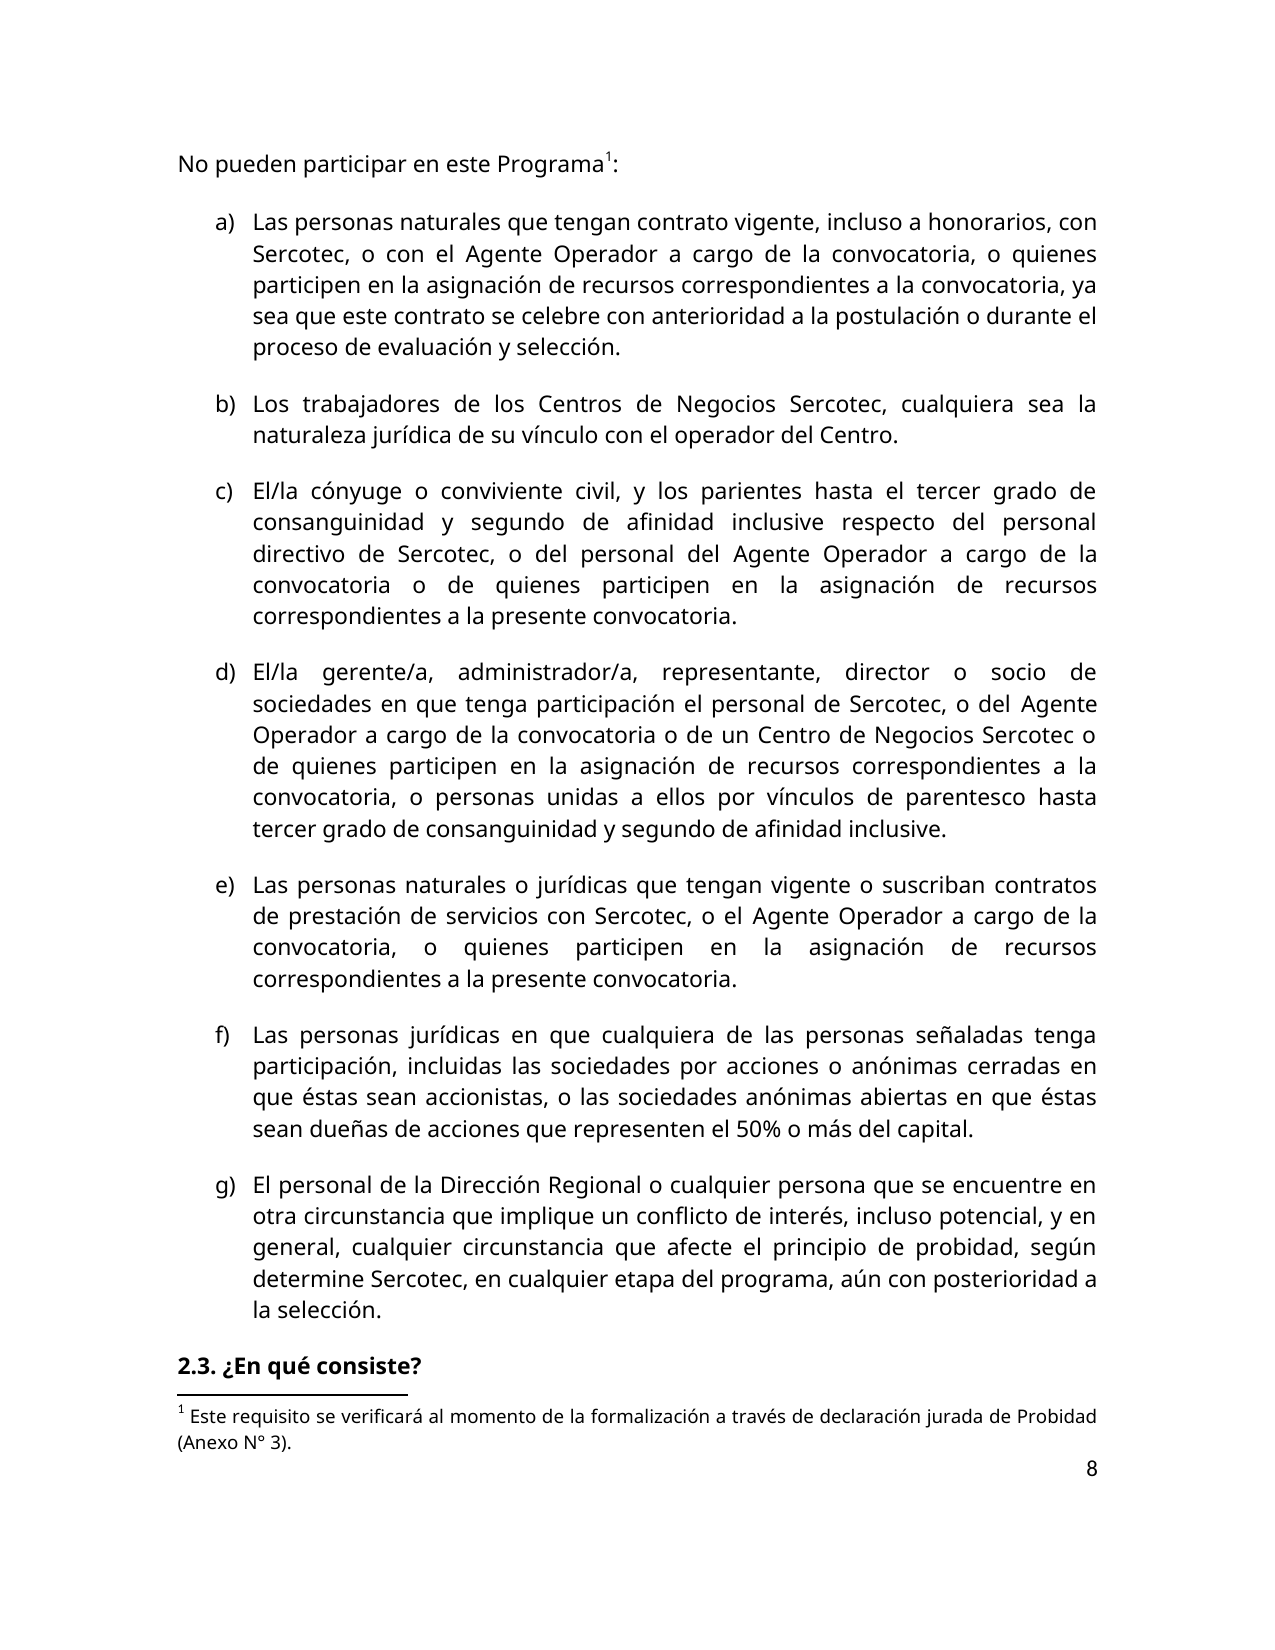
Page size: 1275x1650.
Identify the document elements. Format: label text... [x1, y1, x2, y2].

text No pueden participar en este Programa: [177, 148, 1098, 179]
list Las personas naturales que tengan contrato vigente, incluso a honorarios, con Sercotec, o con el Agente Operador a cargo de la convocatoria, o quienes participen en la asignación de recursos correspondientes a la convocatoria, ya sea que este contrato se celebre con anterioridad a la postulación o durante el proceso de evaluación y selección. [215, 206, 1098, 363]
list Las personas naturales o jurídicas que tengan vigente o suscriban contratos de prestación de servicios con Sercotec, o el Agente Operador a cargo de la convocatoria, o quienes participen en la asignación de recursos correspondientes a la presente convocatoria. [215, 869, 1098, 994]
list El/la cónyuge o conviviente civil, y los parientes hasta el tercer grado de consanguinidad y segundo de afinidad inclusive respecto del personal directivo de Sercotec, o del personal del Agente Operador a cargo de la convocatoria o de quienes participen en la asignación de recursos correspondientes a la presente convocatoria. [215, 475, 1098, 631]
list El/la gerente/a, administrador/a, representante, director o socio de sociedades en que tenga participación el personal de Sercotec, o del Agente Operador a cargo de la convocatoria o de un Centro de Negocios Sercotec o de quienes participen en la asignación de recursos correspondientes a la convocatoria, o personas unidas a ellos por vínculos de parentesco hasta tercer grado de consanguinidad y segundo de afinidad inclusive. [215, 656, 1098, 844]
list Los trabajadores de los Centros de Negocios Sercotec, cualquiera sea la naturaleza jurídica de su vínculo con el operador del Centro. [215, 388, 1098, 450]
text 2.3. ¿En qué consiste? [177, 1350, 1098, 1381]
list Las personas jurídicas en que cualquiera de las personas señaladas tenga participación, incluidas las sociedades por acciones o anónimas cerradas en que éstas sean accionistas, o las sociedades anónimas abiertas en que éstas sean dueñas de acciones que representen el 50% o más del capital. [215, 1019, 1098, 1144]
list El personal de la Dirección Regional o cualquier persona que se encuentre en otra circunstancia que implique un conflicto de interés, incluso potencial, y en general, cualquier circunstancia que afecte el principio de probidad, según determine Sercotec, en cualquier etapa del programa, aún con posterioridad a la selección. [215, 1169, 1098, 1325]
